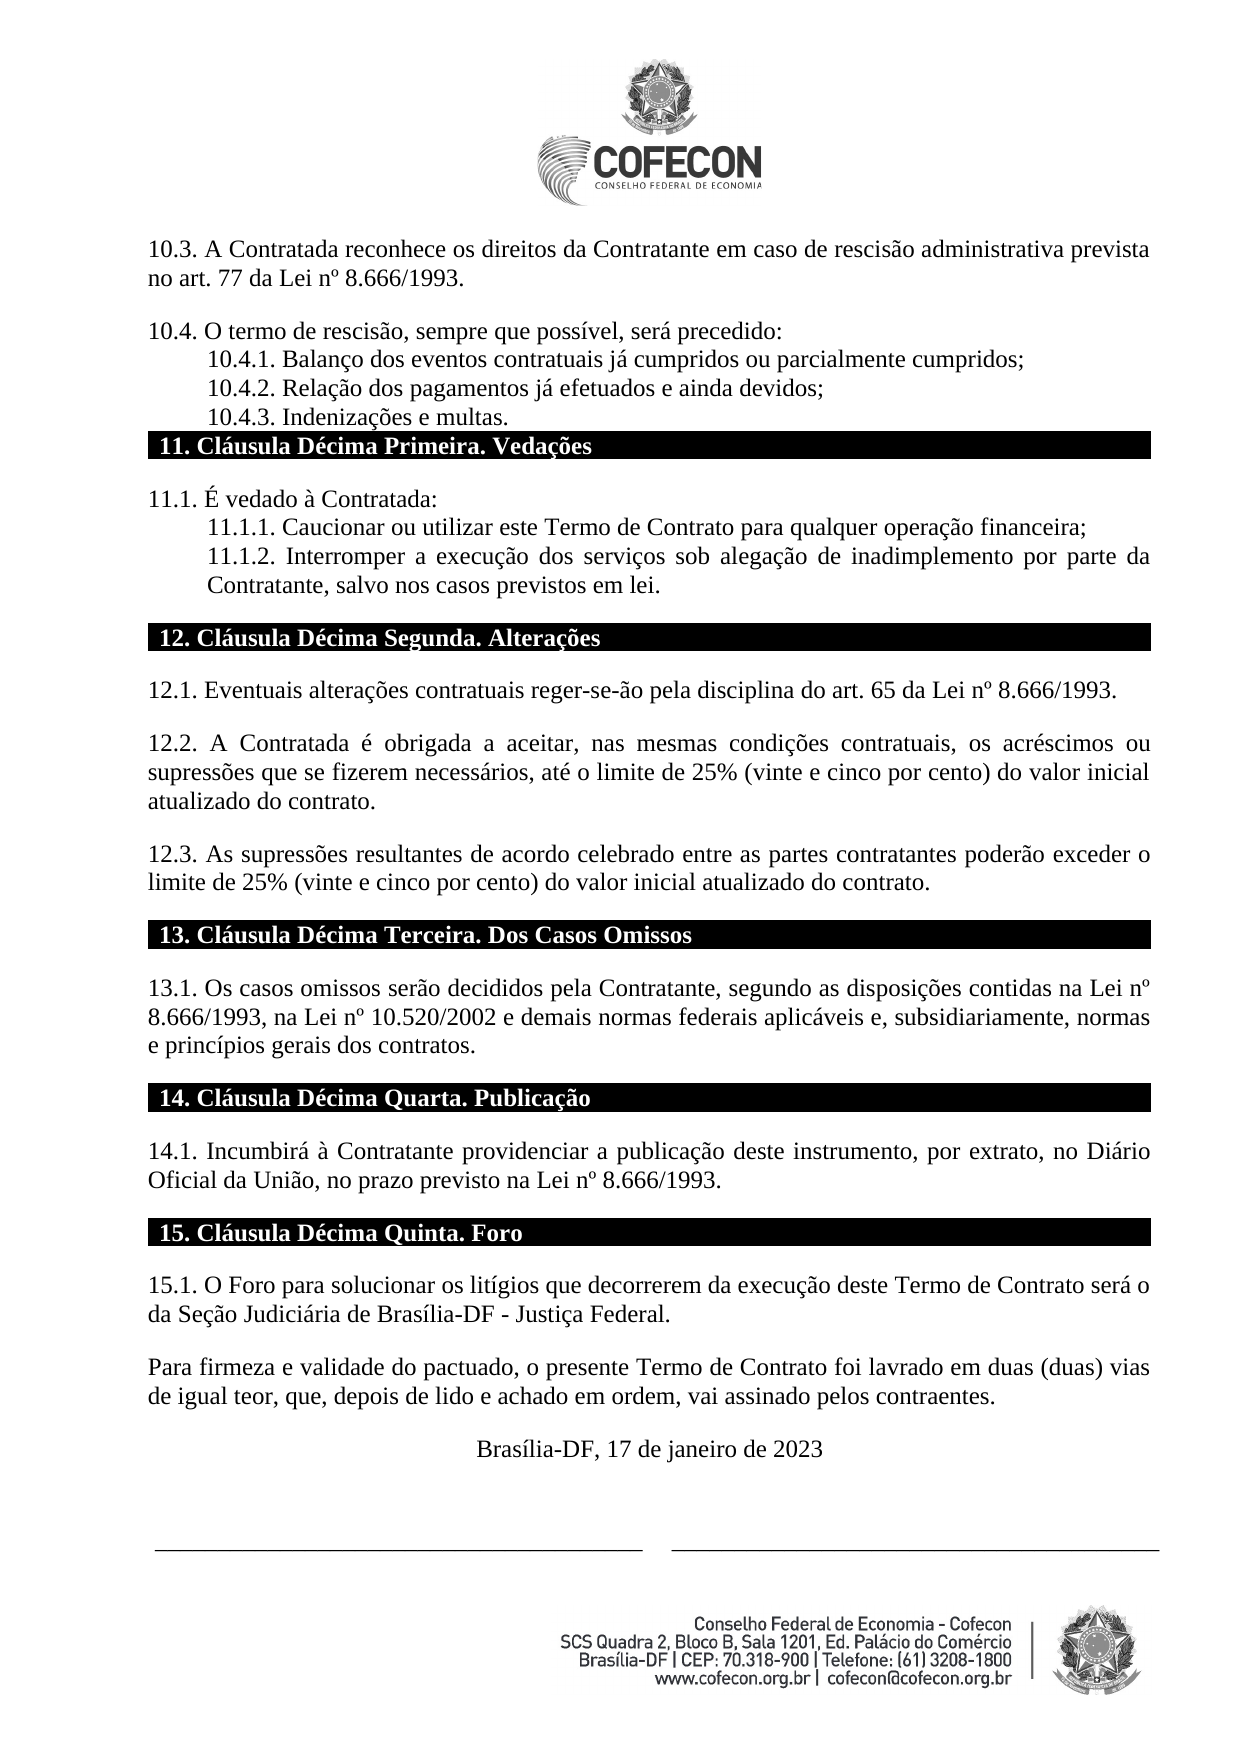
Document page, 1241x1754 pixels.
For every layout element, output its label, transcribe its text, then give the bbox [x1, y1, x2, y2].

text 12.3. As supressões resultantes de acordo celebrado entre as partes contratantes poderão exceder o limite de 25% (vinte e cinco por cento) do valor inicial atualizado do contrato. [148, 839, 1152, 896]
picture [537, 59, 762, 206]
table_header 14. Cláusula Décima Quarta. Publicação [148, 1083, 1151, 1112]
table_header 13. Cláusula Décima Terceira. Dos Casos Omissos [148, 920, 1151, 949]
text 15.1. O Foro para solucionar os litígios que decorrerem da execução deste Termo de Contrato será o da Seção Judiciária de Brasília-DF - Justiça Federal. [148, 1271, 1152, 1328]
text 10.4.1. Balanço dos eventos contratuais já cumpridos ou parcialmente cumpridos; [207, 344, 1152, 373]
picture [550, 1605, 1152, 1695]
text 11.1. É vedado à Contratada: [148, 484, 1152, 512]
text 12.2. A Contratada é obrigada a aceitar, nas mesmas condições contratuais, os acréscimos ou supressões que se fizerem necessários, até o limite de 25% (vinte e cinco por cento) do valor inicial atualizado do contrato. [148, 728, 1152, 814]
text 10.3. A Contratada reconhece os direitos da Contratante em caso de rescisão administrativa prevista no art. 77 da Lei nº 8.666/1993. [148, 234, 1152, 292]
table_header _______________________________________ Edson Manoel da Conceição dos Santos Representante da Forte Gráfica e Editora Ltda-ME [650, 1520, 1181, 1560]
text 10.4.2. Relação dos pagamentos já efetuados e ainda devidos; [207, 373, 1152, 402]
text 11.1.1. Caucionar ou utilizar este Termo de Contrato para qualquer operação financeira; [207, 512, 1152, 541]
table_header 11. Cláusula Décima Primeira. Vedações [148, 431, 1151, 459]
text 13.1. Os casos omissos serão decididos pela Contratante, segundo as disposições contidas na Lei nº 8.666/1993, na Lei nº 10.520/2002 e demais normas federais aplicáveis e, subsidiariamente, normas e princípios gerais dos contratos. [148, 973, 1152, 1059]
text 14.1. Incumbirá à Contratante providenciar a publicação deste instrumento, por extrato, no Diário Oficial da União, no prazo previsto na Lei nº 8.666/1993. [148, 1136, 1152, 1194]
text 11.1.2. Interromper a execução dos serviços sob alegação de inadimplemento por parte da Contratante, salvo nos casos previstos em lei. [207, 541, 1152, 599]
text Brasília-DF, 17 de janeiro de 2023 [148, 1434, 1152, 1462]
table_header 15. Cláusula Décima Quinta. Foro [148, 1218, 1151, 1246]
text 10.4.3. Indenizações e multas. [207, 402, 1152, 431]
table_header _______________________________________ Econ. Paulo Dantas da Costa Presidente do Cofecon [148, 1520, 649, 1560]
text 12.1. Eventuais alterações contratuais reger-se-ão pela disciplina do art. 65 da Lei nº 8.666/1993. [148, 676, 1152, 704]
text 10.4. O termo de rescisão, sempre que possível, será precedido: [148, 316, 1152, 344]
text Para firmeza e validade do pactuado, o presente Termo de Contrato foi lavrado em duas (duas) vias de igual teor, que, depois de lido e achado em ordem, vai assinado pelos contraentes. [148, 1352, 1152, 1409]
table_header 12. Cláusula Décima Segunda. Alterações [148, 623, 1151, 651]
